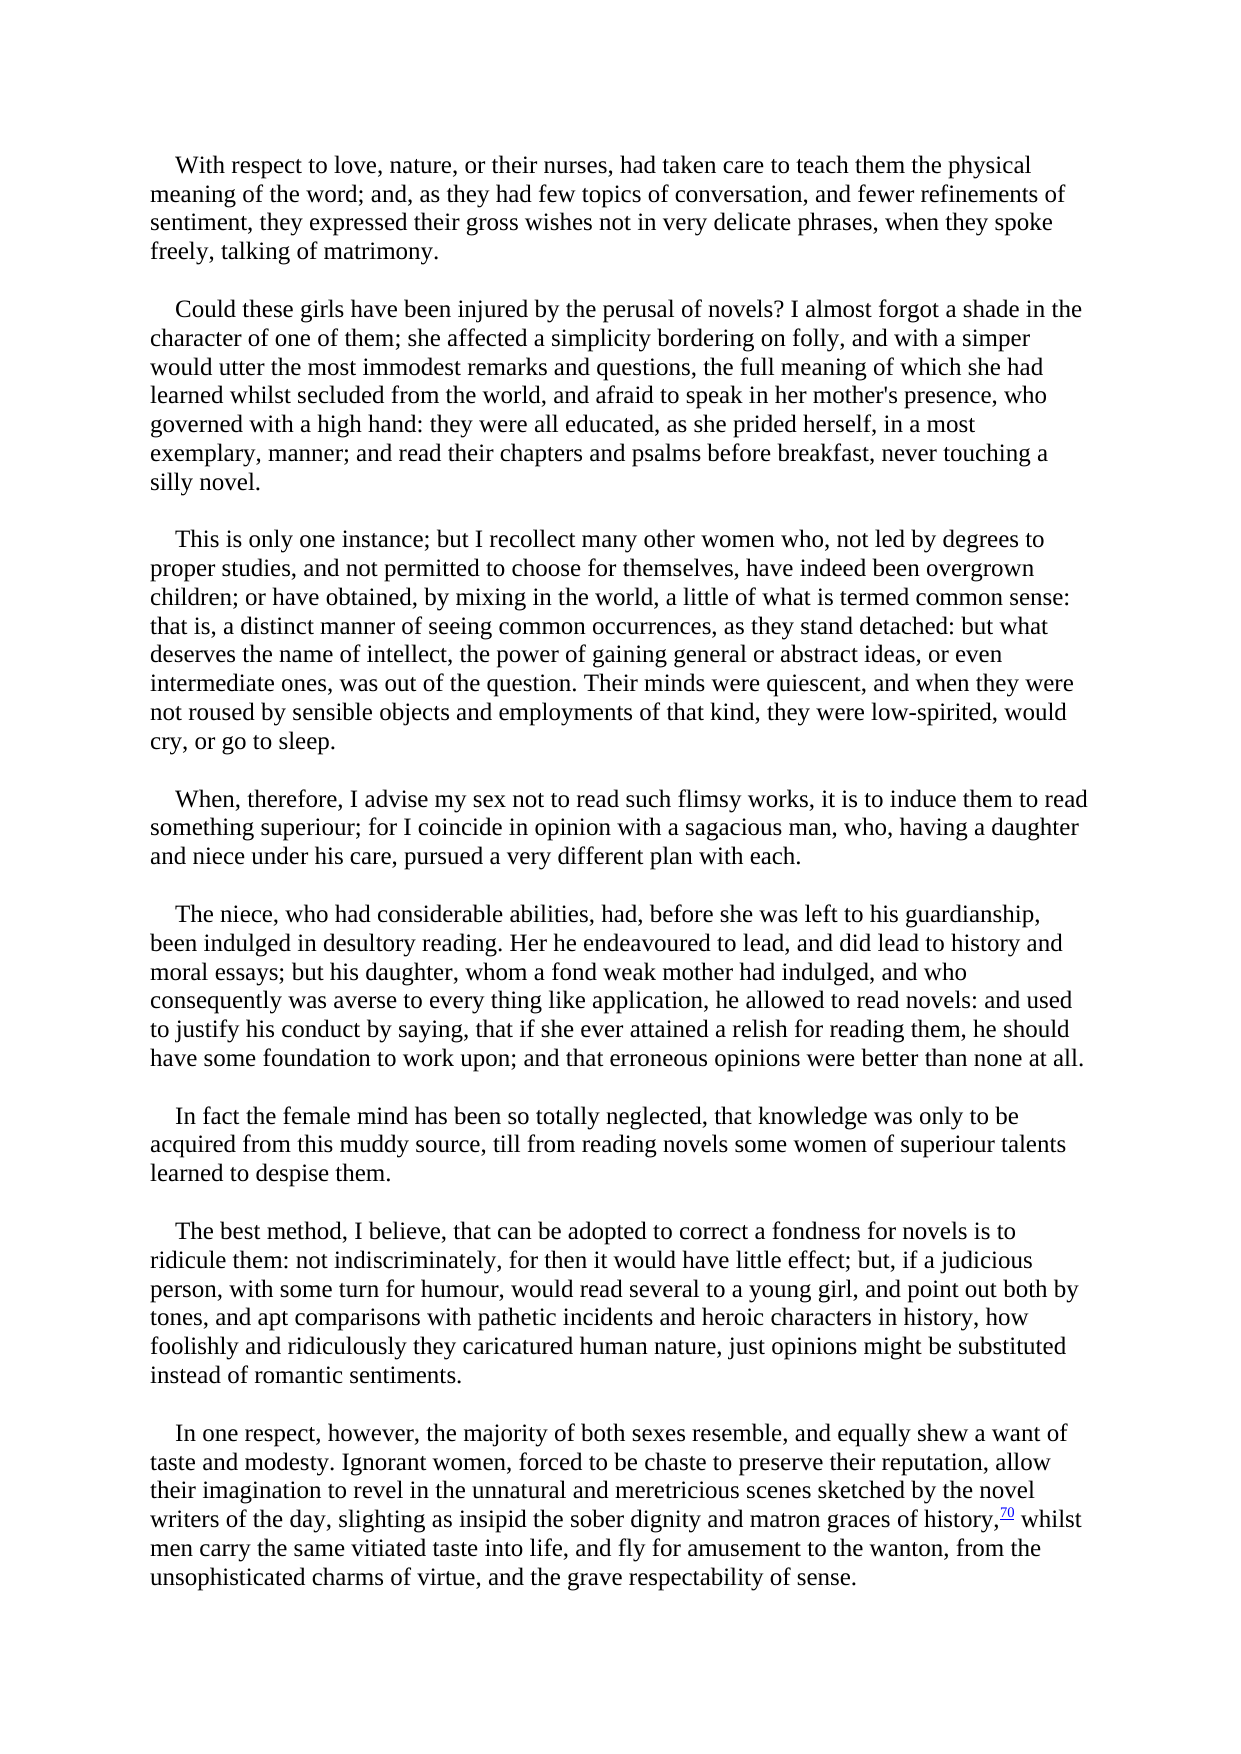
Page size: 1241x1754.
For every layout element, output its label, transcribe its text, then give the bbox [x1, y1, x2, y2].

text Could these girls have been injured by the perusal of novels? I almost forgot a shade in the character of one of them; she affected a simplicity bordering on folly, and with a simper would utter the most immodest remarks and questions, the full meaning of which she had learned whilst secluded from the world, and afraid to speak in her mother's presence, who governed with a high hand: they were all educated, as she prided herself, in a most exemplary, manner; and read their chapters and psalms before breakfast, never touching a silly novel. [150, 294, 1090, 495]
text With respect to love, nature, or their nurses, had taken care to teach them the physical meaning of the word; and, as they had few topics of conversation, and fewer refinements of sentiment, they expressed their gross wishes not in very delicate phrases, when they spoke freely, talking of matrimony. [150, 150, 1090, 265]
text The best method, I believe, that can be adopted to correct a fondness for novels is to ridicule them: not indiscriminately, for then it would have little effect; but, if a judicious person, with some turn for humour, would read several to a young girl, and point out both by tones, and apt comparisons with pathetic incidents and heroic characters in history, how foolishly and ridiculously they caricatured human nature, just opinions might be substituted instead of romantic sentiments. [150, 1216, 1090, 1389]
text In fact the female mind has been so totally neglected, that knowledge was only to be acquired from this muddy source, till from reading novels some women of superiour talents learned to despise them. [150, 1101, 1090, 1187]
text This is only one instance; but I recollect many other women who, not led by degrees to proper studies, and not permitted to choose for themselves, have indeed been overgrown children; or have obtained, by mixing in the world, a little of what is termed common sense: that is, a distinct manner of seeing common occurrences, as they stand detached: but what deserves the name of intellect, the power of gaining general or abstract ideas, or even intermediate ones, was out of the question. Their minds were quiescent, and when they were not roused by sensible objects and employments of that kind, they were low-spirited, would cry, or go to sleep. [150, 524, 1090, 754]
text In one respect, however, the majority of both sexes resemble, and equally shew a want of taste and modesty. Ignorant women, forced to be chaste to preserve their reputation, allow their imagination to revel in the unnatural and meretricious scenes sketched by the novel writers of the day, slighting as insipid the sober dignity and matron graces of history,70 whilst men carry the same vitiated taste into life, and fly for amusement to the wanton, from the unsophisticated charms of virtue, and the grave respectability of sense. [150, 1418, 1090, 1590]
text When, therefore, I advise my sex not to read such flimsy works, it is to induce them to read something superiour; for I coincide in opinion with a sagacious man, who, having a daughter and niece under his care, pursued a very different plan with each. [150, 784, 1090, 870]
text The niece, who had considerable abilities, had, before she was left to his guardianship, been indulged in desultory reading. Her he endeavoured to lead, and did lead to history and moral essays; but his daughter, whom a fond weak mother had indulged, and who consequently was averse to every thing like application, he allowed to read novels: and used to justify his conduct by saying, that if she ever attained a relish for reading them, he should have some foundation to work upon; and that erroneous opinions were better than none at all. [150, 899, 1090, 1072]
